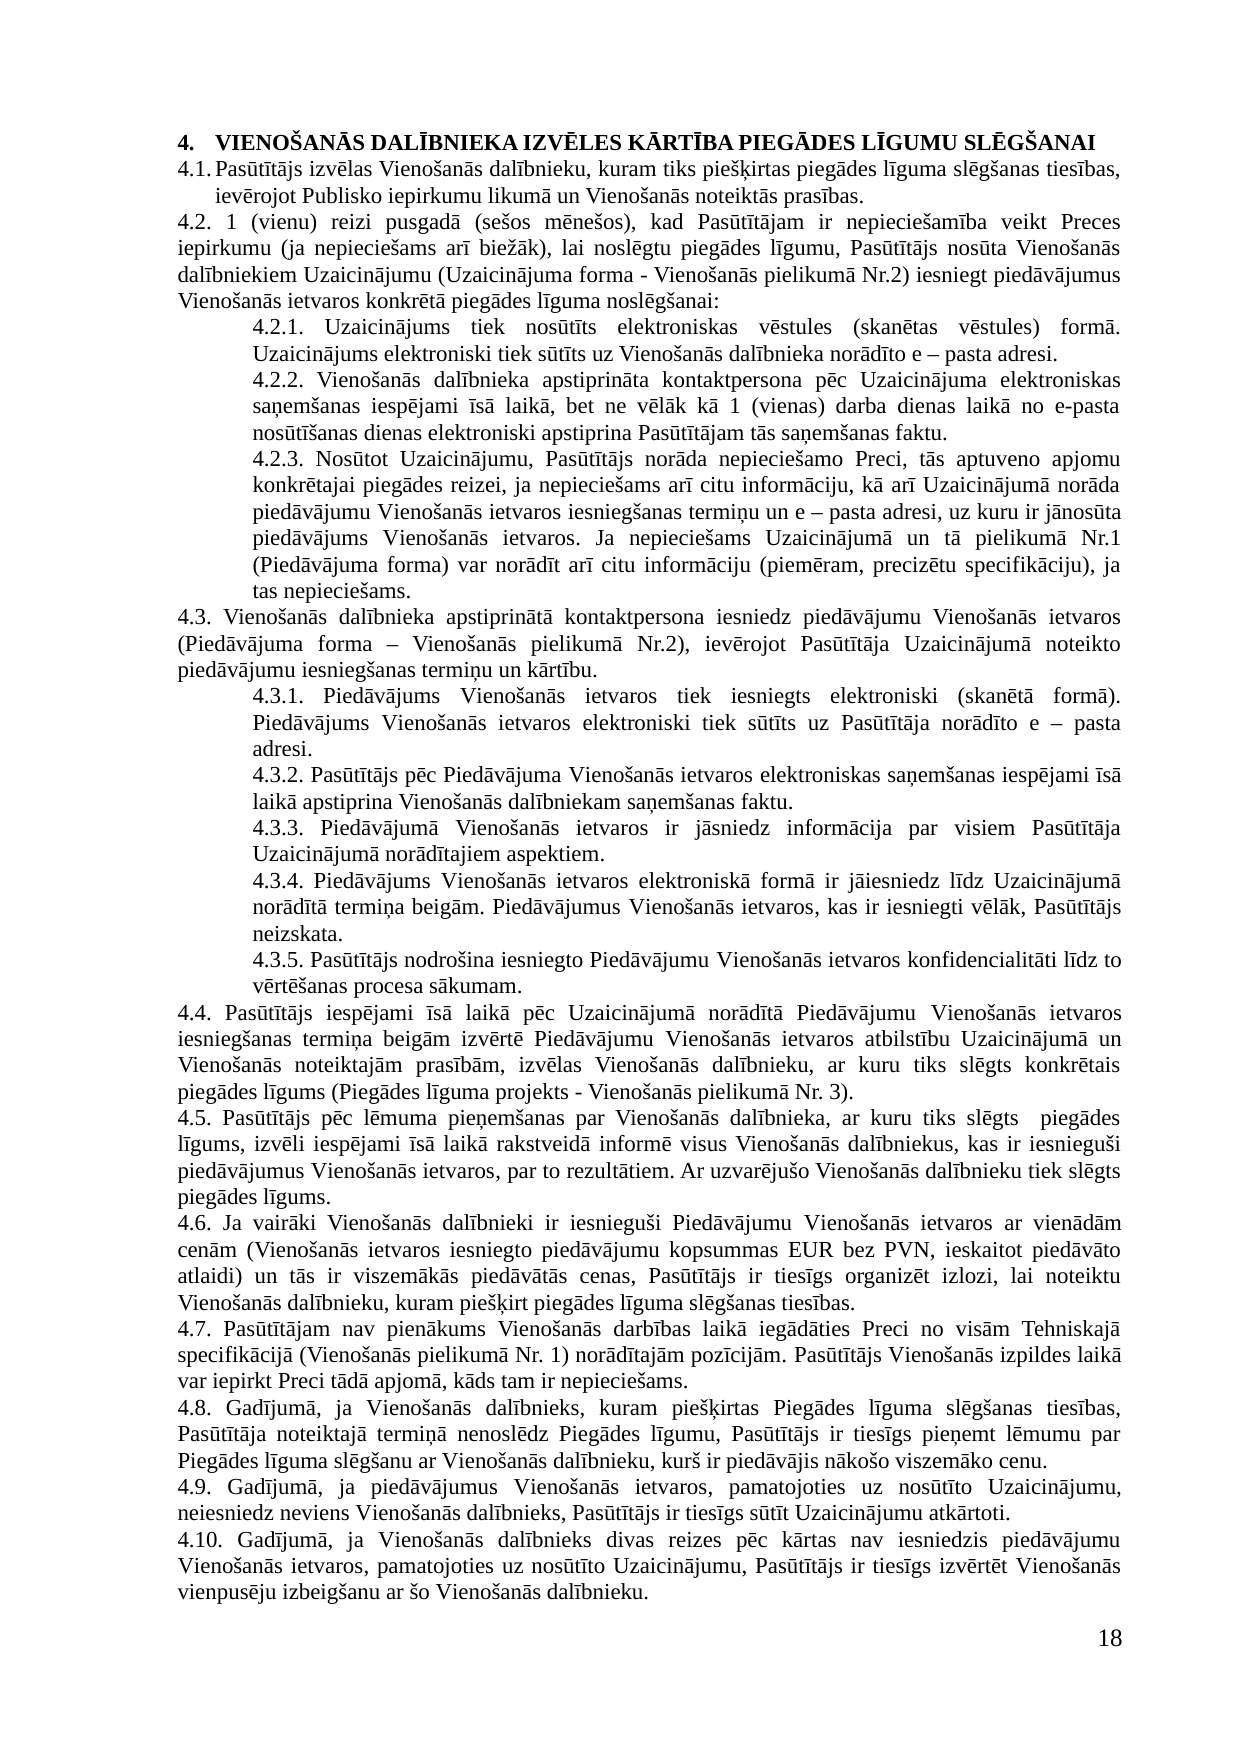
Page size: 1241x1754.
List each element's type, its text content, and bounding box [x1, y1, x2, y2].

text 4.9. Gadījumā, ja piedāvājumus Vienošanās ietvaros, pamatojoties uz nosūtīto Uzaicinājumu, neiesniedz neviens Vienošanās dalībnieks, Pasūtītājs ir tiesīgs sūtīt Uzaicinājumu atkārtoti. [177, 1473, 1122, 1526]
text 4.2. 1 (vienu) reizi pusgadā (sešos mēnešos), kad Pasūtītājam ir nepieciešamība veikt Preces iepirkumu (ja nepieciešams arī biežāk), lai noslēgtu piegādes līgumu, Pasūtītājs nosūta Vienošanās dalībniekiem Uzaicinājumu (Uzaicinājuma forma - Vienošanās pielikumā Nr.2) iesniegt piedāvājumus Vienošanās ietvaros konkrētā piegādes līguma noslēgšanai: [177, 208, 1122, 313]
text 4.2.3. Nosūtot Uzaicinājumu, Pasūtītājs norāda nepieciešamo Preci, tās aptuveno apjomu konkrētajai piegādes reizei, ja nepieciešams arī citu informāciju, kā arī Uzaicinājumā norāda piedāvājumu Vienošanās ietvaros iesniegšanas termiņu un e – pasta adresi, uz kuru ir jānosūta piedāvājums Vienošanās ietvaros. Ja nepieciešams Uzaicinājumā un tā pielikumā Nr.1 (Piedāvājuma forma) var norādīt arī citu informāciju (piemēram, precizētu specifikāciju), ja tas nepieciešams. [252, 445, 1122, 603]
text 4.7. Pasūtītājam nav pienākums Vienošanās darbības laikā iegādāties Preci no visām Tehniskajā specifikācijā (Vienošanās pielikumā Nr. 1) norādītajām pozīcijām. Pasūtītājs Vienošanās izpildes laikā var iepirkt Preci tādā apjomā, kāds tam ir nepieciešams. [177, 1315, 1122, 1394]
text 4.8. Gadījumā, ja Vienošanās dalībnieks, kuram piešķirtas Piegādes līguma slēgšanas tiesības, Pasūtītāja noteiktajā termiņā nenoslēdz Piegādes līgumu, Pasūtītājs ir tiesīgs pieņemt lēmumu par Piegādes līguma slēgšanu ar Vienošanās dalībnieku, kurš ir piedāvājis nākošo viszemāko cenu. [177, 1394, 1122, 1473]
text 4.5. Pasūtītājs pēc lēmuma pieņemšanas par Vienošanās dalībnieka, ar kuru tiks slēgts piegādes līgums, izvēli iespējami īsā laikā rakstveidā informē visus Vienošanās dalībniekus, kas ir iesnieguši piedāvājumus Vienošanās ietvaros, par to rezultātiem. Ar uzvarējušo Vienošanās dalībnieku tiek slēgts piegādes līgums. [177, 1104, 1122, 1209]
text 4.2.1. Uzaicinājums tiek nosūtīts elektroniskas vēstules (skanētas vēstules) formā. Uzaicinājums elektroniski tiek sūtīts uz Vienošanās dalībnieka norādīto e – pasta adresi. [252, 313, 1122, 366]
text 4.10. Gadījumā, ja Vienošanās dalībnieks divas reizes pēc kārtas nav iesniedzis piedāvājumu Vienošanās ietvaros, pamatojoties uz nosūtīto Uzaicinājumu, Pasūtītājs ir tiesīgs izvērtēt Vienošanās vienpusēju izbeigšanu ar šo Vienošanās dalībnieku. [177, 1526, 1122, 1605]
text 4.3.1. Piedāvājums Vienošanās ietvaros tiek iesniegts elektroniski (skanētā formā). Piedāvājums Vienošanās ietvaros elektroniski tiek sūtīts uz Pasūtītāja norādīto e – pasta adresi. [252, 682, 1122, 761]
text 4.4. Pasūtītājs iespējami īsā laikā pēc Uzaicinājumā norādītā Piedāvājumu Vienošanās ietvaros iesniegšanas termiņa beigām izvērtē Piedāvājumu Vienošanās ietvaros atbilstību Uzaicinājumā un Vienošanās noteiktajām prasībām, izvēlas Vienošanās dalībnieku, ar kuru tiks slēgts konkrētais piegādes līgums (Piegādes līguma projekts - Vienošanās pielikumā Nr. 3). [177, 999, 1122, 1104]
text 4.3. Vienošanās dalībnieka apstiprinātā kontaktpersona iesniedz piedāvājumu Vienošanās ietvaros (Piedāvājuma forma – Vienošanās pielikumā Nr.2), ievērojot Pasūtītāja Uzaicinājumā noteikto piedāvājumu iesniegšanas termiņu un kārtību. [177, 603, 1122, 682]
text 4.3.3. Piedāvājumā Vienošanās ietvaros ir jāsniedz informācija par visiem Pasūtītāja Uzaicinājumā norādītajiem aspektiem. [252, 814, 1122, 867]
text 4.2.2. Vienošanās dalībnieka apstiprināta kontaktpersona pēc Uzaicinājuma elektroniskas saņemšanas iespējami īsā laikā, bet ne vēlāk kā 1 (vienas) darba dienas laikā no e-pasta nosūtīšanas dienas elektroniski apstiprina Pasūtītājam tās saņemšanas faktu. [252, 366, 1122, 445]
text 4.3.4. Piedāvājums Vienošanās ietvaros elektroniskā formā ir jāiesniedz līdz Uzaicinājumā norādītā termiņa beigām. Piedāvājumus Vienošanās ietvaros, kas ir iesniegti vēlāk, Pasūtītājs neizskata. [252, 867, 1122, 946]
text 4.3.2. Pasūtītājs pēc Piedāvājuma Vienošanās ietvaros elektroniskas saņemšanas iespējami īsā laikā apstiprina Vienošanās dalībniekam saņemšanas faktu. [252, 761, 1122, 814]
text 4.3.5. Pasūtītājs nodrošina iesniegto Piedāvājumu Vienošanās ietvaros konfidencialitāti līdz to vērtēšanas procesa sākumam. [252, 946, 1122, 999]
list VIENOŠANĀS DALĪBNIEKA IZVĒLES KĀRTĪBA PIEGĀDES LĪGUMU SLĒGŠANAI [177, 129, 1122, 155]
text 4.6. Ja vairāki Vienošanās dalībnieki ir iesnieguši Piedāvājumu Vienošanās ietvaros ar vienādām cenām (Vienošanās ietvaros iesniegto piedāvājumu kopsummas EUR bez PVN, ieskaitot piedāvāto atlaidi) un tās ir viszemākās piedāvātās cenas, Pasūtītājs ir tiesīgs organizēt izlozi, lai noteiktu Vienošanās dalībnieku, kuram piešķirt piegādes līguma slēgšanas tiesības. [177, 1209, 1122, 1315]
list Pasūtītājs izvēlas Vienošanās dalībnieku, kuram tiks piešķirtas piegādes līguma slēgšanas tiesības, ievērojot Publisko iepirkumu likumā un Vienošanās noteiktās prasības. [177, 155, 1122, 208]
